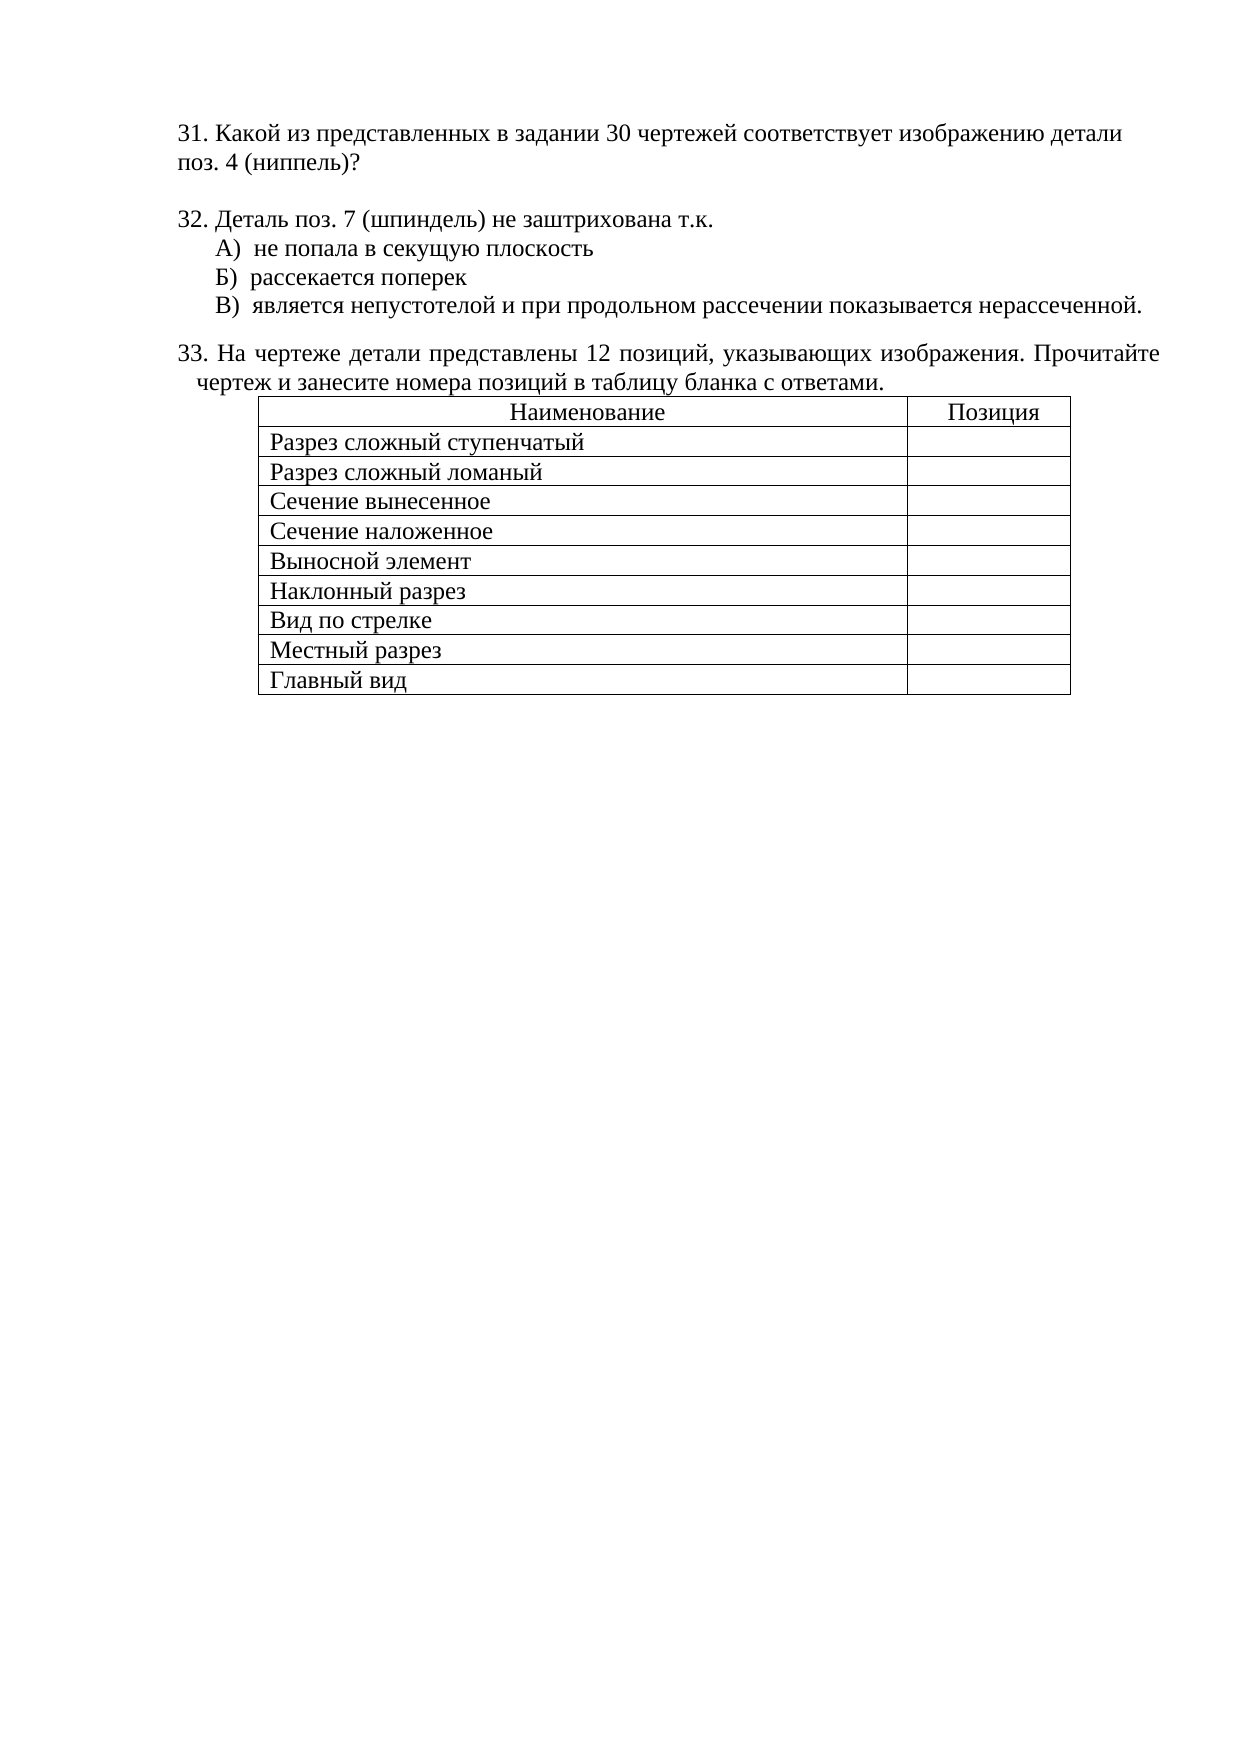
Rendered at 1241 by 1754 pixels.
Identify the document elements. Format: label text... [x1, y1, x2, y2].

table_cell Главный вид [259, 665, 907, 694]
table_header Позиция [908, 397, 1070, 426]
text Б) рассекается поперек [215, 262, 1152, 291]
table_cell Наклонный разрез [259, 576, 907, 604]
table_cell Сечение наложенное [259, 516, 907, 545]
table_cell Разрез сложный ступенчатый [259, 427, 907, 456]
table_cell [908, 486, 1070, 515]
table_cell [908, 546, 1070, 575]
table_cell [908, 457, 1070, 485]
table_cell Выносной элемент [259, 546, 907, 575]
table_cell [908, 516, 1070, 545]
table_cell [908, 427, 1070, 456]
table_cell [908, 576, 1070, 604]
table_cell [908, 606, 1070, 634]
text 31. Какой из представленных в задании 30 чертежей соответствует изображению детали поз. 4 (ниппель)? [177, 118, 1152, 176]
text 33. На чертеже детали представлены 12 позиций, указывающих изображения. Прочитайте чертеж и занесите номера позиций в таблицу бланка с ответами. [177, 338, 1160, 396]
text В) является непустотелой и при продольном рассечении показывается нерассеченной. [215, 291, 1152, 319]
table_cell Вид по стрелке [259, 606, 907, 634]
table_cell Разрез сложный ломаный [259, 457, 907, 485]
table_cell [908, 635, 1070, 664]
text А) не попала в секущую плоскость [215, 233, 1152, 262]
table_cell Местный разрез [259, 635, 907, 664]
text 32. Деталь поз. 7 (шпиндель) не заштрихована т.к. [177, 204, 1152, 233]
table_cell Сечение вынесенное [259, 486, 907, 515]
table_header Наименование [259, 397, 907, 426]
table_cell [908, 665, 1070, 694]
